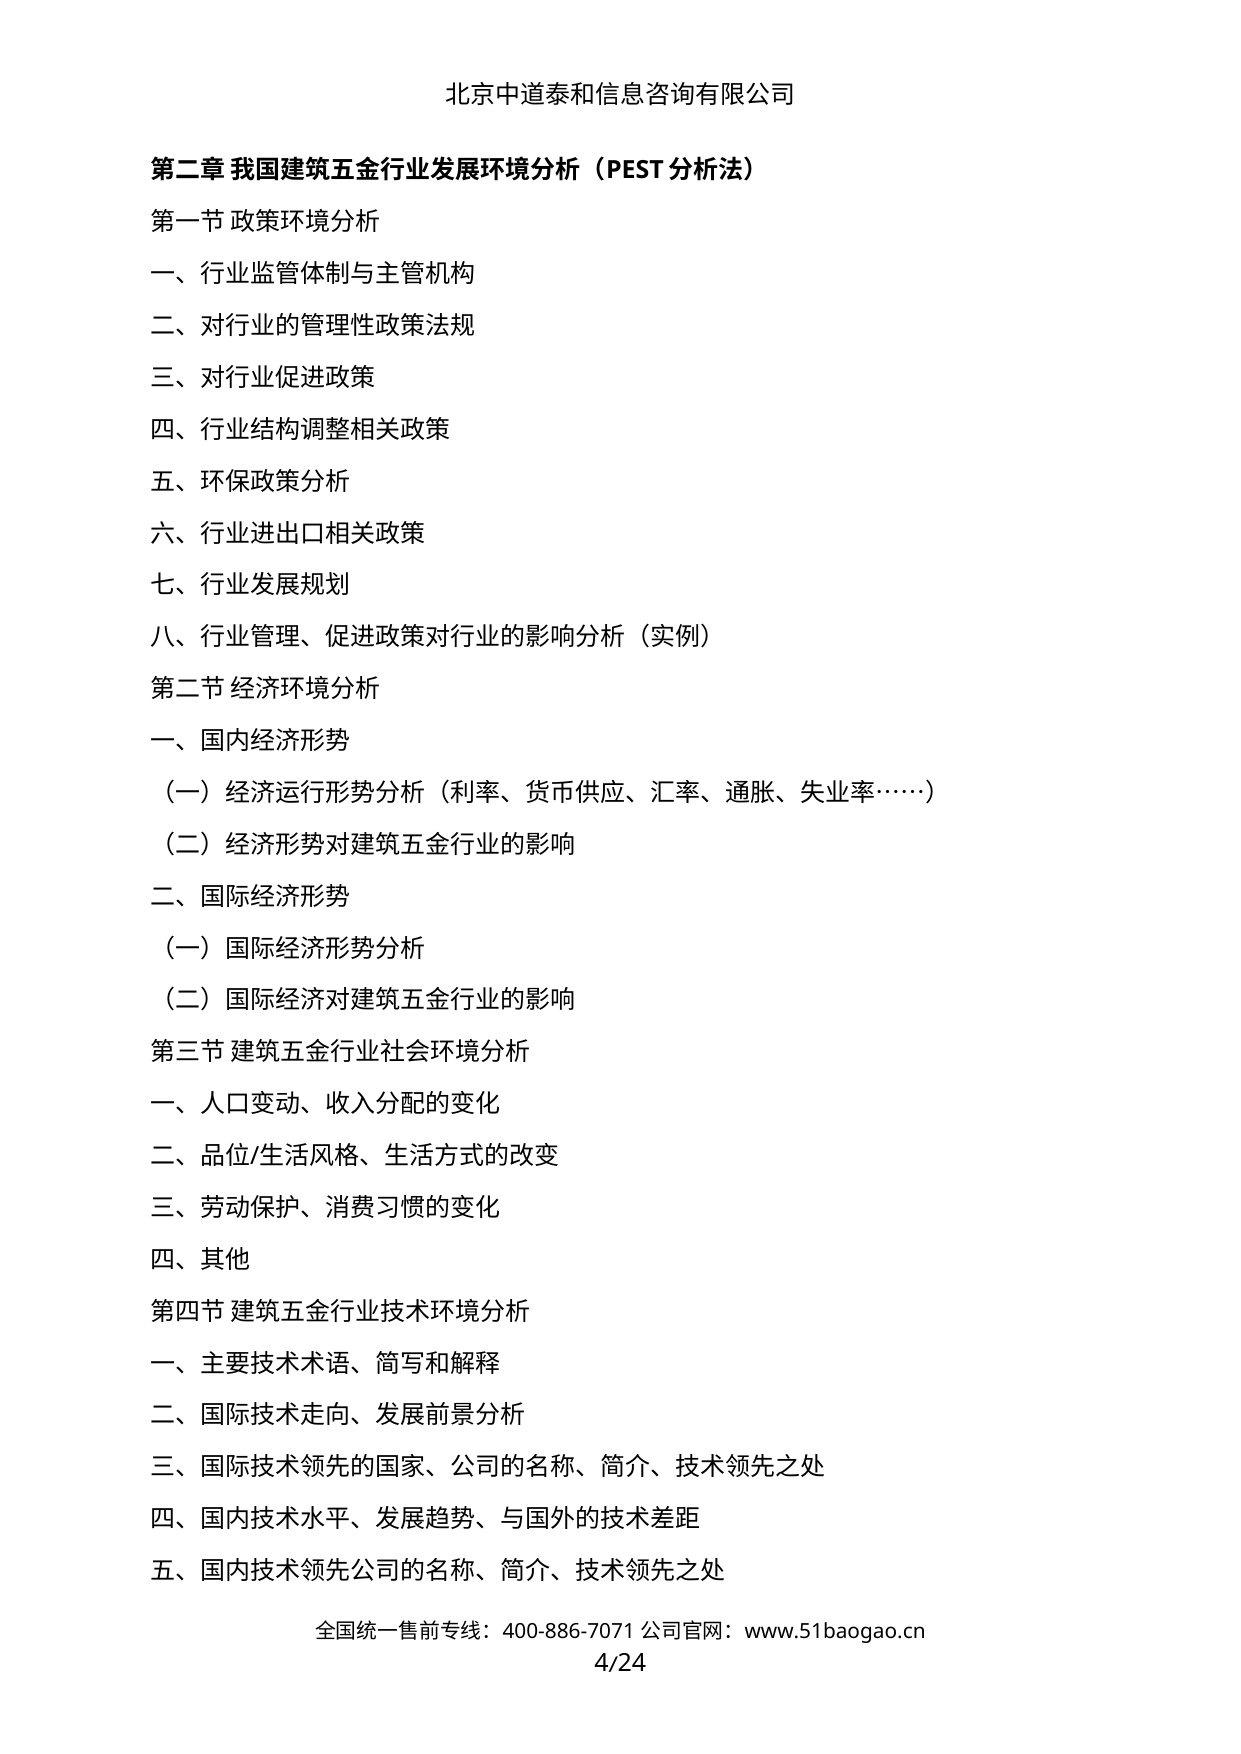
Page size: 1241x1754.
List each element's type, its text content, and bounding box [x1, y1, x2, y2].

text 一、人口变动、收入分配的变化 [150, 1084, 1090, 1120]
text （一）国际经济形势分析 [150, 928, 1090, 964]
text 二、对行业的管理性政策法规 [150, 306, 1090, 342]
text 二、品位/生活风格、生活方式的改变 [150, 1136, 1090, 1172]
text 一、国内经济形势 [150, 721, 1090, 757]
text 二、国际经济形势 [150, 876, 1090, 912]
text 八、行业管理、促进政策对行业的影响分析（实例） [150, 617, 1090, 653]
text 三、劳动保护、消费习惯的变化 [150, 1187, 1090, 1224]
text 二、国际技术走向、发展前景分析 [150, 1395, 1090, 1431]
text 三、国际技术领先的国家、公司的名称、简介、技术领先之处 [150, 1447, 1090, 1483]
text 第二章 我国建筑五金行业发展环境分析（PEST分析法） [150, 150, 1090, 186]
text 四、行业结构调整相关政策 [150, 409, 1090, 446]
text 一、主要技术术语、简写和解释 [150, 1343, 1090, 1379]
text 一、行业监管体制与主管机构 [150, 254, 1090, 290]
text （二）国际经济对建筑五金行业的影响 [150, 980, 1090, 1016]
text 六、行业进出口相关政策 [150, 513, 1090, 549]
text 五、国内技术领先公司的名称、简介、技术领先之处 [150, 1551, 1090, 1587]
text 三、对行业促进政策 [150, 357, 1090, 394]
text 第四节 建筑五金行业技术环境分析 [150, 1291, 1090, 1327]
text 第二节 经济环境分析 [150, 669, 1090, 705]
text 第三节 建筑五金行业社会环境分析 [150, 1032, 1090, 1068]
text 七、行业发展规划 [150, 565, 1090, 601]
text 四、国内技术水平、发展趋势、与国外的技术差距 [150, 1499, 1090, 1535]
text 五、环保政策分析 [150, 461, 1090, 497]
text （一）经济运行形势分析（利率、货币供应、汇率、通胀、失业率……） [150, 772, 1090, 809]
text 四、其他 [150, 1239, 1090, 1276]
text （二）经济形势对建筑五金行业的影响 [150, 824, 1090, 861]
text 第一节 政策环境分析 [150, 202, 1090, 238]
